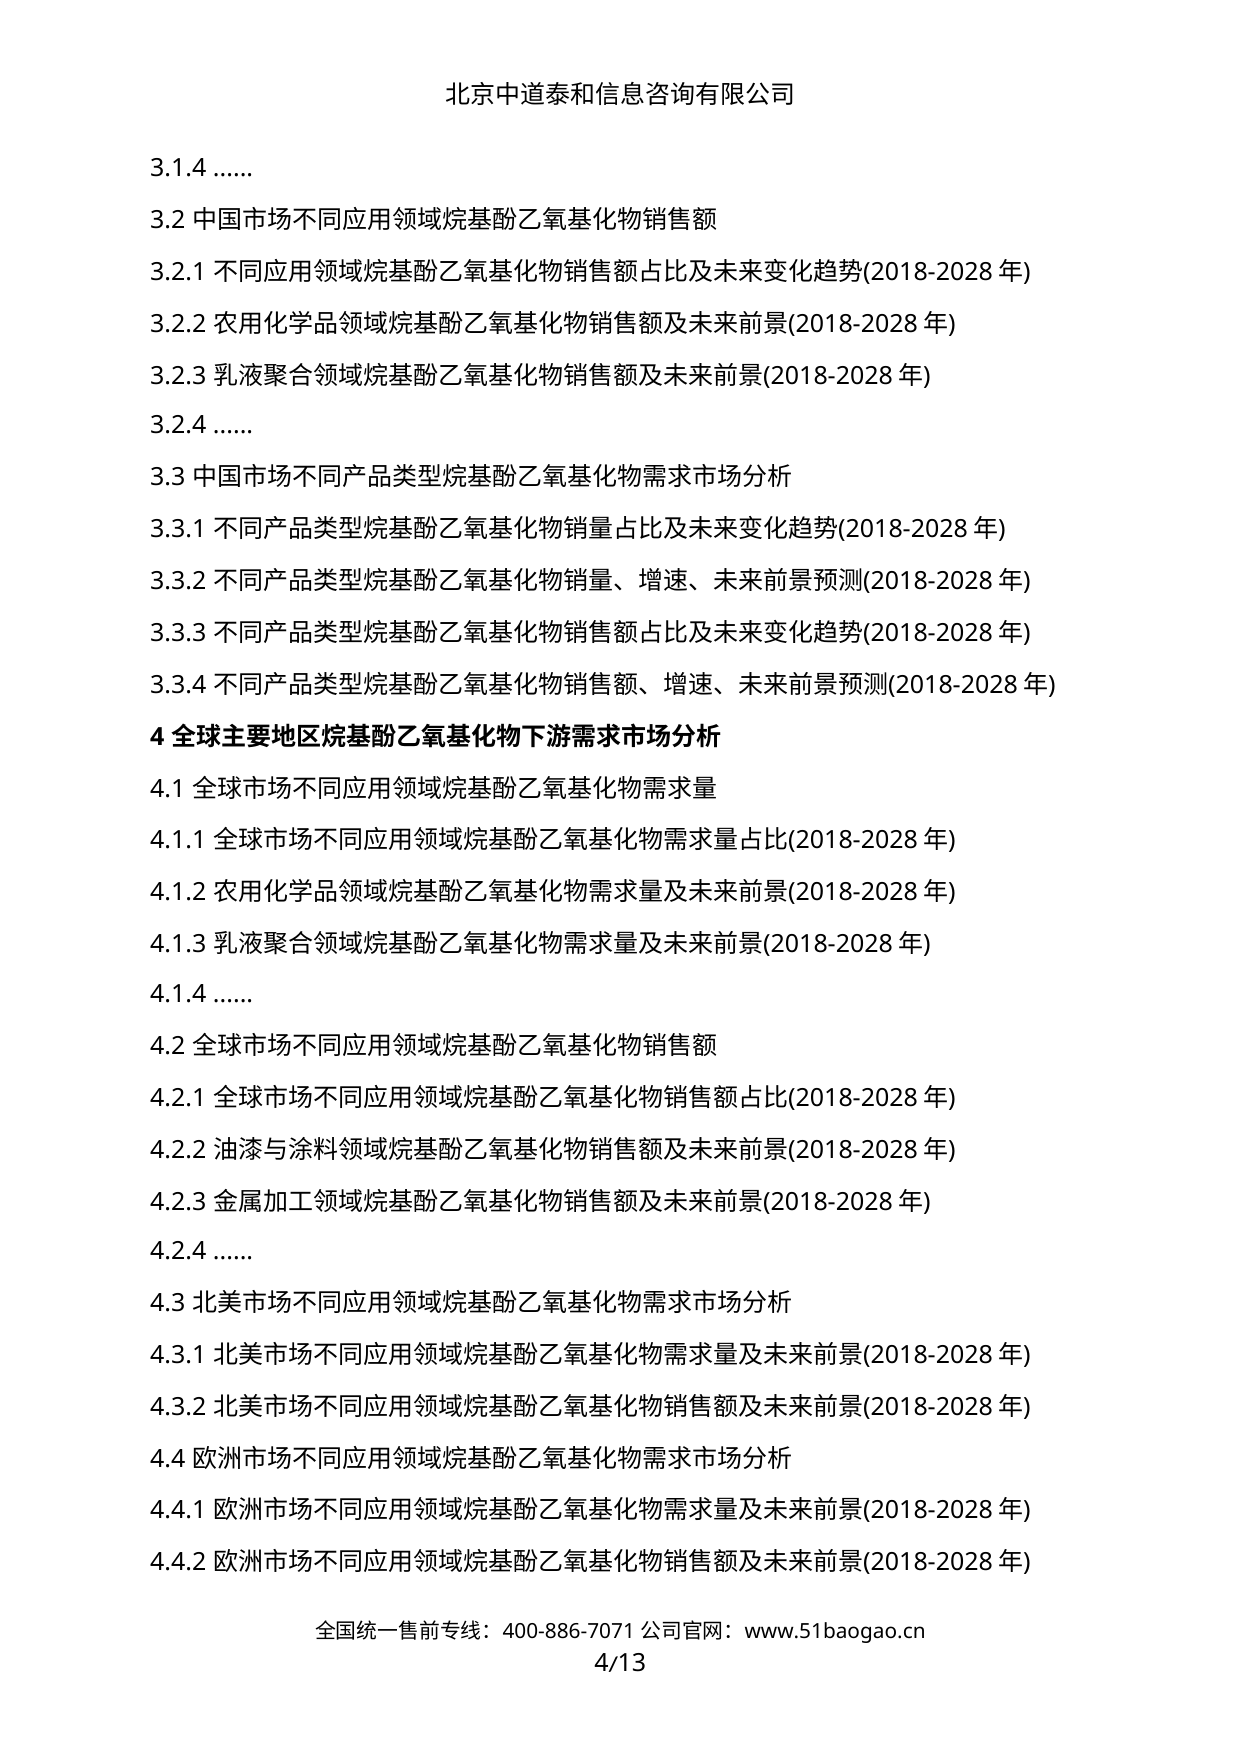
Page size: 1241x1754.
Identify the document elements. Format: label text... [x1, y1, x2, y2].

text 3.3.4 不同产品类型烷基酚乙氧基化物销售额、增速、未来前景预测(2018-2028年) [150, 664, 1090, 701]
text 4.2.4 ...... [150, 1233, 1090, 1267]
text 4.1.1 全球市场不同应用领域烷基酚乙氧基化物需求量占比(2018-2028年) [150, 820, 1090, 856]
text 4.1 全球市场不同应用领域烷基酚乙氧基化物需求量 [150, 768, 1090, 804]
text 3.1.4 ...... [150, 150, 1090, 184]
text 4.4 欧洲市场不同应用领域烷基酚乙氧基化物需求市场分析 [150, 1438, 1090, 1474]
text 3.2.2 农用化学品领域烷基酚乙氧基化物销售额及未来前景(2018-2028年) [150, 303, 1090, 340]
text 4.4.2 欧洲市场不同应用领域烷基酚乙氧基化物销售额及未来前景(2018-2028年) [150, 1542, 1090, 1578]
text 3.2.1 不同应用领域烷基酚乙氧基化物销售额占比及未来变化趋势(2018-2028年) [150, 252, 1090, 288]
text 3.2 中国市场不同应用领域烷基酚乙氧基化物销售额 [150, 200, 1090, 236]
text 3.3.1 不同产品类型烷基酚乙氧基化物销量占比及未来变化趋势(2018-2028年) [150, 509, 1090, 545]
text 4.2.3 金属加工领域烷基酚乙氧基化物销售额及未来前景(2018-2028年) [150, 1181, 1090, 1217]
text 4.3.2 北美市场不同应用领域烷基酚乙氧基化物销售额及未来前景(2018-2028年) [150, 1386, 1090, 1422]
text 4.3 北美市场不同应用领域烷基酚乙氧基化物需求市场分析 [150, 1282, 1090, 1319]
text 4.1.2 农用化学品领域烷基酚乙氧基化物需求量及未来前景(2018-2028年) [150, 872, 1090, 908]
text 4.2.2 油漆与涂料领域烷基酚乙氧基化物销售额及未来前景(2018-2028年) [150, 1129, 1090, 1165]
text 4.2.1 全球市场不同应用领域烷基酚乙氧基化物销售额占比(2018-2028年) [150, 1077, 1090, 1113]
text 3.3 中国市场不同产品类型烷基酚乙氧基化物需求市场分析 [150, 457, 1090, 493]
text 4.3.1 北美市场不同应用领域烷基酚乙氧基化物需求量及未来前景(2018-2028年) [150, 1334, 1090, 1371]
text 4.1.4 ...... [150, 976, 1090, 1010]
text 3.2.3 乳液聚合领域烷基酚乙氧基化物销售额及未来前景(2018-2028年) [150, 355, 1090, 392]
text 4.1.3 乳液聚合领域烷基酚乙氧基化物需求量及未来前景(2018-2028年) [150, 924, 1090, 960]
text 3.2.4 ...... [150, 407, 1090, 441]
text 3.3.3 不同产品类型烷基酚乙氧基化物销售额占比及未来变化趋势(2018-2028年) [150, 612, 1090, 649]
text 4.2 全球市场不同应用领域烷基酚乙氧基化物销售额 [150, 1025, 1090, 1062]
text 3.3.2 不同产品类型烷基酚乙氧基化物销量、增速、未来前景预测(2018-2028年) [150, 561, 1090, 597]
text 4.4.1 欧洲市场不同应用领域烷基酚乙氧基化物需求量及未来前景(2018-2028年) [150, 1490, 1090, 1526]
text 4 全球主要地区烷基酚乙氧基化物下游需求市场分析 [150, 716, 1090, 752]
